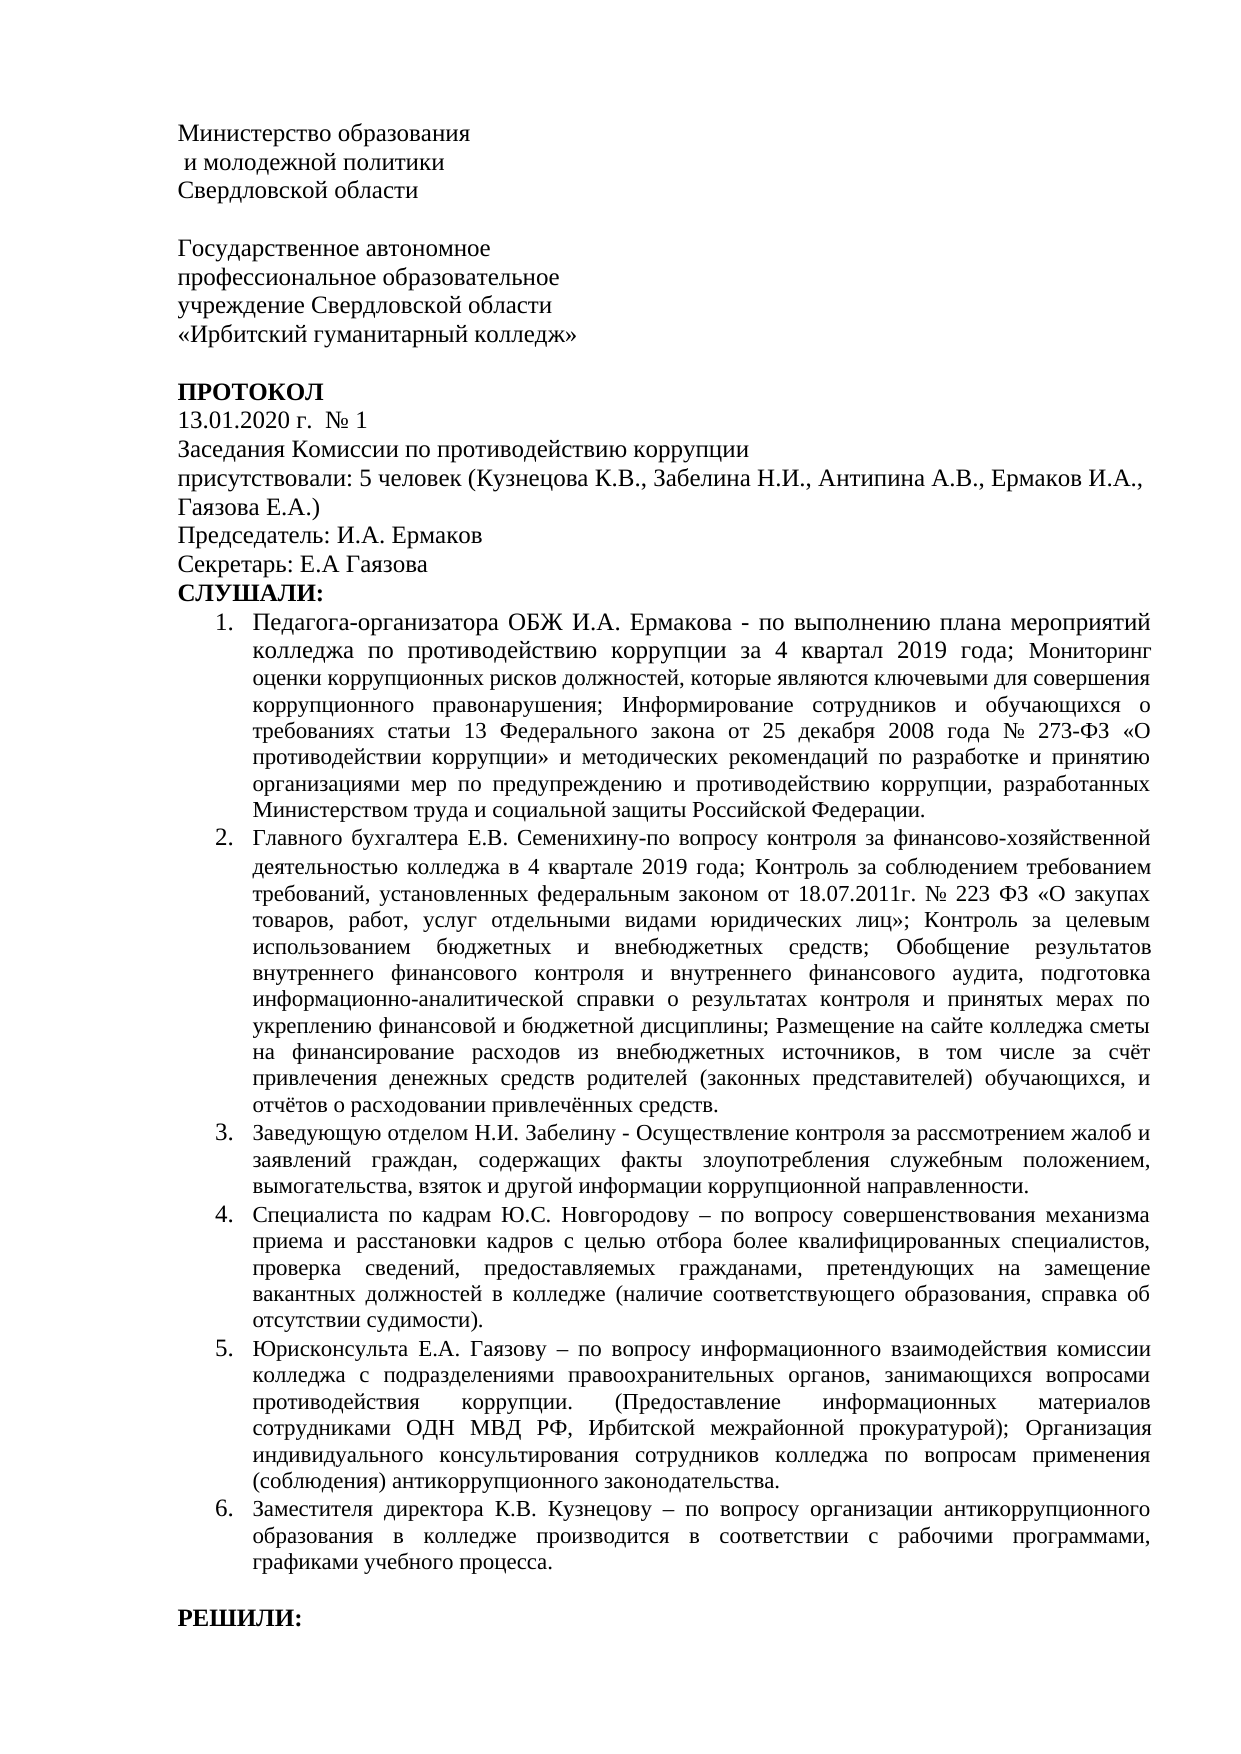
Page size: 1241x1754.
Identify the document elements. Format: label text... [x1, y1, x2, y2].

text Министерство образования [177, 118, 1152, 147]
text Заседания Комиссии по противодействию коррупции [177, 434, 1152, 463]
list Юрисконсульта Е.А. Гаязову – по вопросу информационного взаимодействия комиссии колледжа с подразделениями правоохранительных органов, занимающихся вопросами противодействия коррупции. (Предоставление информационных материалов сотрудниками ОДН МВД РФ, Ирбитской межрайонной прокуратурой); Организация индивидуального консультирования сотрудников колледжа по вопросам применения (соблюдения) антикоррупционного законодательства. [215, 1333, 1152, 1493]
list Заведующую отделом Н.И. Забелину - Осуществление контроля за рассмотрением жалоб и заявлений граждан, содержащих факты злоупотребления служебным положением, вымогательства, взяток и другой информации коррупционной направленности. [215, 1117, 1152, 1199]
text РЕШИЛИ: [177, 1603, 1152, 1632]
list Главного бухгалтера Е.В. Семенихину-по вопросу контроля за финансово-хозяйственной деятельностью колледжа в 4 квартале 2019 года; Контроль за соблюдением требованием требований, установленных федеральным законом от 18.07.2011г. № 223 ФЗ «О закупах товаров, работ, услуг отдельными видами юридических лиц»; Контроль за целевым использованием бюджетных и внебюджетных средств; Обобщение результатов внутреннего финансового контроля и внутреннего финансового аудита, подготовка информационно-аналитической справки о результатах контроля и принятых мерах по укреплению финансовой и бюджетной дисциплины; Размещение на сайте колледжа сметы на финансирование расходов из внебюджетных источников, в том числе за счёт привлечения денежных средств родителей (законных представителей) обучающихся, и отчётов о расходовании привлечённых средств. [215, 822, 1152, 1117]
list Заместителя директора К.В. Кузнецову – по вопросу организации антикоррупционного образования в колледже производится в соответствии с рабочими программами, графиками учебного процесса. [215, 1493, 1152, 1575]
text Свердловской области [177, 176, 1152, 204]
text «Ирбитский гуманитарный колледж» [177, 319, 1152, 348]
text присутствовали: 5 человек (Кузнецова К.В., Забелина Н.И., Антипина А.В., Ермаков И.А., Гаязова Е.А.) [177, 463, 1152, 521]
text учреждение Свердловской области [177, 291, 1152, 319]
text профессиональное образовательное [177, 262, 1152, 291]
text СЛУШАЛИ: [177, 578, 1152, 607]
list Педагога-организатора ОБЖ И.А. Ермакова - по выполнению плана мероприятий колледжа по противодействию коррупции за 4 квартал 2019 года; Мониторинг оценки коррупционных рисков должностей, которые являются ключевыми для совершения коррупционного правонарушения; Информирование сотрудников и обучающихся о требованиях статьи 13 Федерального закона от 25 декабря 2008 года № 273-ФЗ «О противодействии коррупции» и методических рекомендаций по разработке и принятию организациями мер по предупреждению и противодействию коррупции, разработанных Министерством труда и социальной защиты Российской Федерации. [215, 607, 1152, 822]
list Специалиста по кадрам Ю.С. Новгородову – по вопросу совершенствования механизма приема и расстановки кадров с целью отбора более квалифицированных специалистов, проверка сведений, предоставляемых гражданами, претендующих на замещение вакантных должностей в колледже (наличие соответствующего образования, справка об отсутствии судимости). [215, 1199, 1152, 1333]
text и молодежной политики [177, 147, 1152, 176]
text Председатель: И.А. Ермаков [177, 521, 1152, 549]
text Государственное автономное [177, 233, 1152, 262]
text Секретарь: Е.А Гаязова [177, 549, 1152, 578]
text ПРОТОКОЛ [177, 377, 1152, 406]
text 13.01.2020 г. № 1 [177, 406, 1152, 434]
